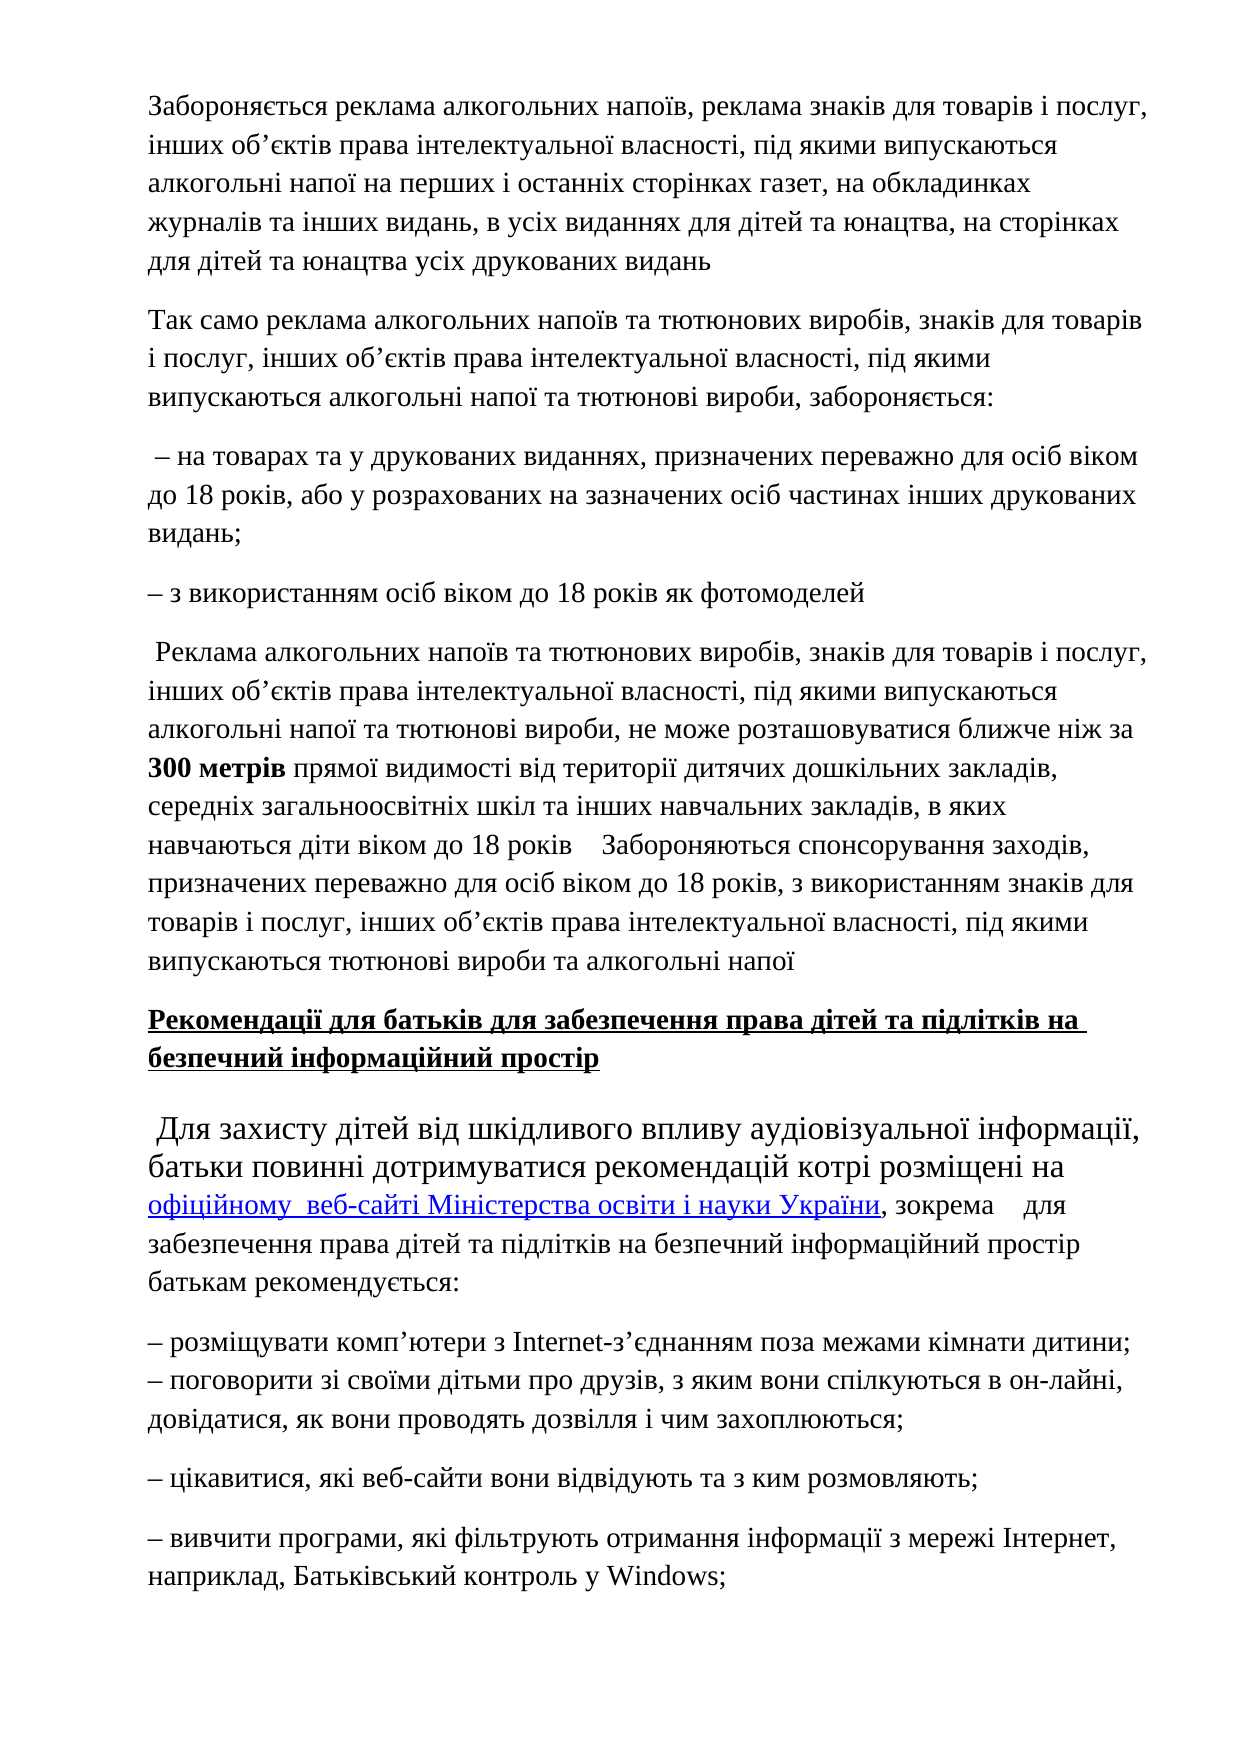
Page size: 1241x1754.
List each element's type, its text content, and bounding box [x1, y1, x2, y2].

text – з використанням осіб віком до 18 років як фотомоделей [148, 575, 1152, 608]
text Забороняється реклама алкогольних напоїв, реклама знаків для товарів і послуг, інших об’єктів права інтелектуальної власності, під якими випускаються алкогольні напої на перших і останніх сторінках газет, на обкладинках журналів та інших видань, в усіх виданнях для дітей та юнацтва, на сторінках для дітей та юнацтва усіх друкованих видань [148, 88, 1152, 276]
text Так само реклама алкогольних напоїв та тютюнових виробів, знаків для товарів і послуг, інших об’єктів права інтелектуальної власності, під якими випускаються алкогольні напої та тютюнові вироби, забороняється: [148, 302, 1152, 413]
text офіційному веб-сайті Міністерства освіти і науки України, зокрема для забезпечення права дітей та підлітків на безпечний інформаційний простір батькам рекомендується: [148, 1187, 1152, 1298]
text – на товарах та у друкованих виданнях, призначених переважно для осіб віком до 18 років, або у розрахованих на зазначених осіб частинах інших друкованих видань; [148, 438, 1152, 549]
text Для захисту дітей від шкідливого впливу аудіовізуальної інформації, батьки повинні дотримуватися рекомендацій котрі розміщені на [148, 1108, 1152, 1185]
text – цікавитися, які веб-сайти вони відвідують та з ким розмовляють; [148, 1460, 1152, 1494]
text Реклама алкогольних напоїв та тютюнових виробів, знаків для товарів і послуг, інших об’єктів права інтелектуальної власності, під якими випускаються алкогольні напої та тютюнові вироби, не може розташовуватися ближче ніж за 300 метрів прямої видимості від території дитячих дошкільних закладів, середніх загальноосвітніх шкіл та інших навчальних закладів, в яких навчаються діти віком до 18 років Забороняються спонсорування заходів, призначених переважно для осіб віком до 18 років, з використанням знаків для товарів і послуг, інших об’єктів права інтелектуальної власності, під якими випускаються тютюнові вироби та алкогольні напої [148, 634, 1152, 976]
text – вивчити програми, які фільтрують отримання інформації з мережі Інтернет, наприклад, Батьківський контроль у Windows; [148, 1520, 1152, 1592]
text Рекомендації для батьків для забезпечення права дітей та підлітків на безпечний інформаційний простір [148, 1002, 1152, 1074]
text – розміщувати комп’ютери з Internet-з’єднанням поза межами кімнати дитини; – поговорити зі своїми дітьми про друзів, з яким вони спілкуються в он-лайні, довідатися, як вони проводять дозвілля і чим захоплюються; [148, 1324, 1152, 1434]
